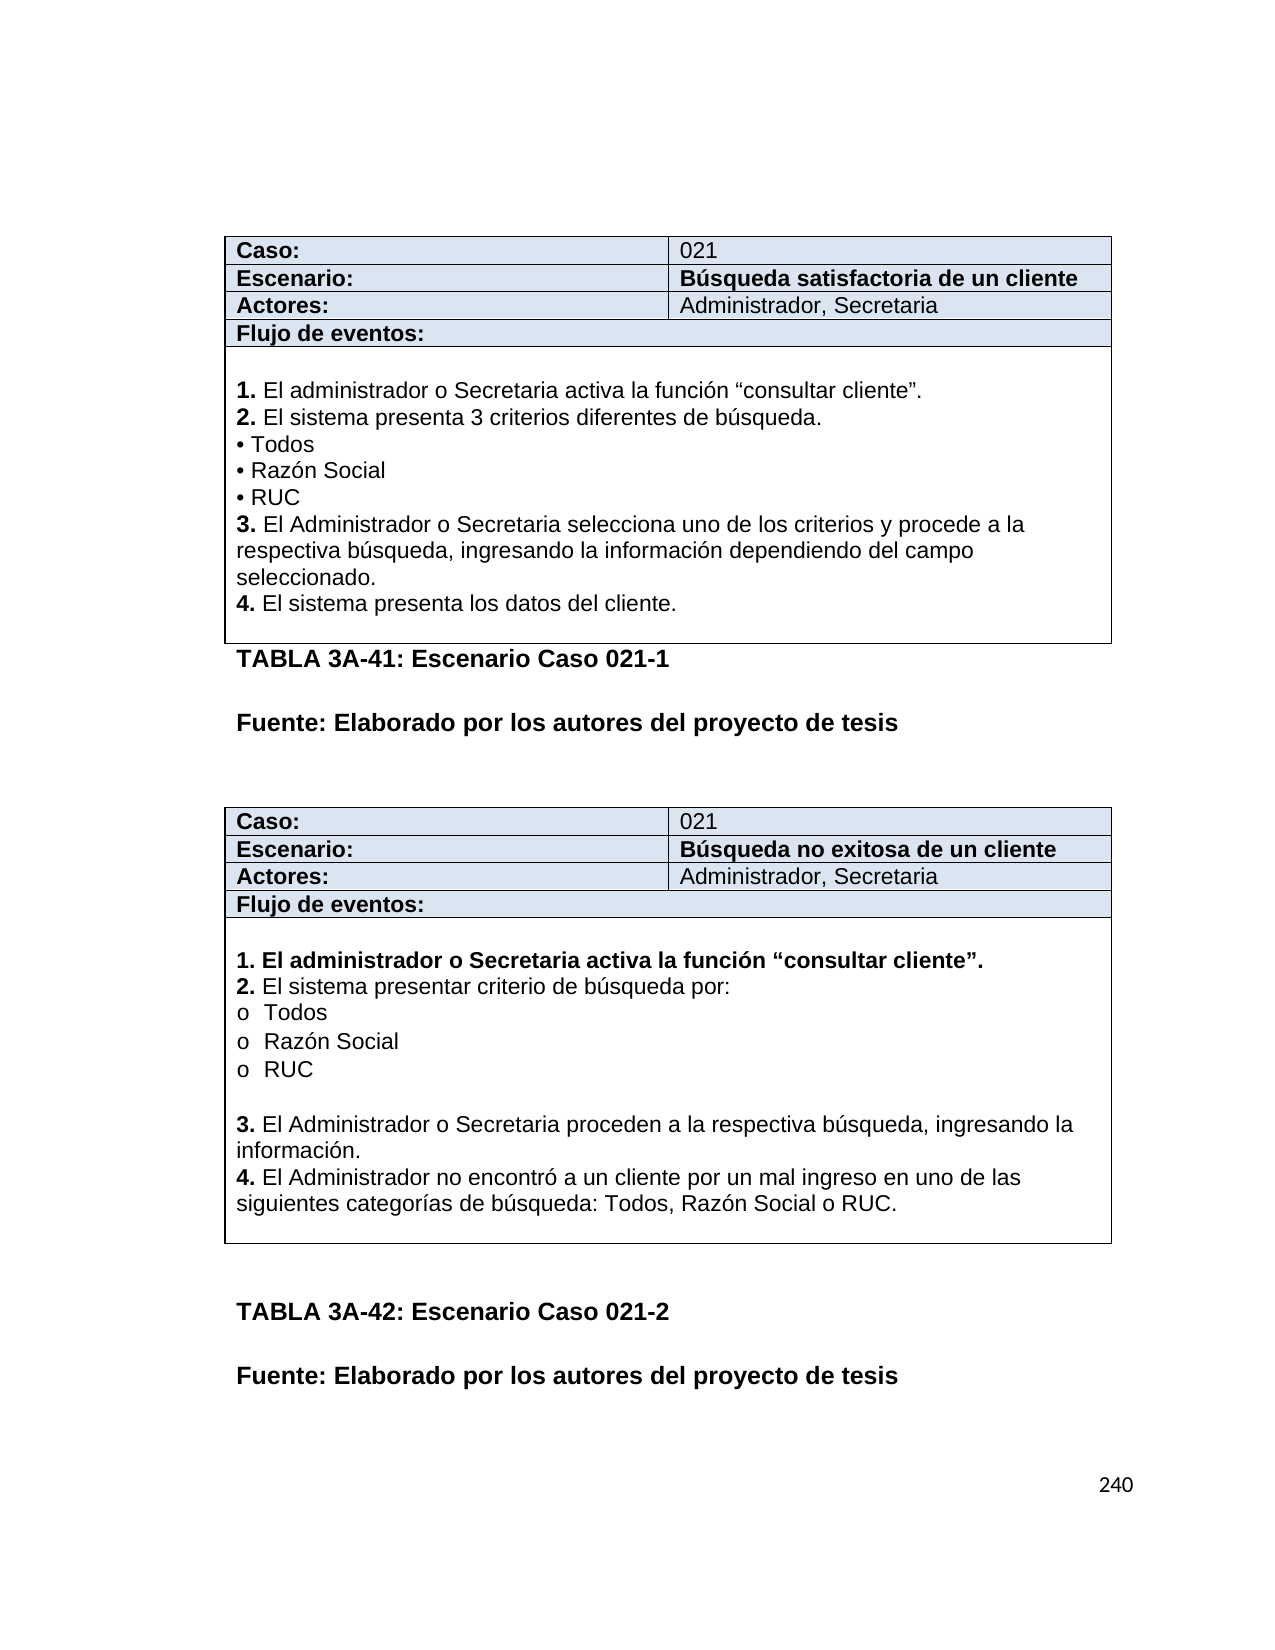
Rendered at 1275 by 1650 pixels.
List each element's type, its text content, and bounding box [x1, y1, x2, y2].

text Fuente: Elaborado por los autores del proyecto de tesis [236, 1361, 1133, 1390]
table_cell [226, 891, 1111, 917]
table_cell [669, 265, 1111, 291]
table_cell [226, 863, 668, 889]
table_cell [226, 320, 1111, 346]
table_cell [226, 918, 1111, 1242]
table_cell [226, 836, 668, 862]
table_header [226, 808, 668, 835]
text TABLA 3A-41: Escenario Caso 021-1 [236, 644, 1133, 673]
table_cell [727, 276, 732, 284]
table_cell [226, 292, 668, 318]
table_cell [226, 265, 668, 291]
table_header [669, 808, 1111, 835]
text Fuente: Elaborado por los autores del proyecto de tesis [236, 708, 1133, 737]
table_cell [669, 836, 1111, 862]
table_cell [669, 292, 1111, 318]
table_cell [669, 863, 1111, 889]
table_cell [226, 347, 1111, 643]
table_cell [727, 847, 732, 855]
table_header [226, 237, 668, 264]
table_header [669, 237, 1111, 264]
text TABLA 3A-42: Escenario Caso 021-2 [236, 1297, 1133, 1326]
